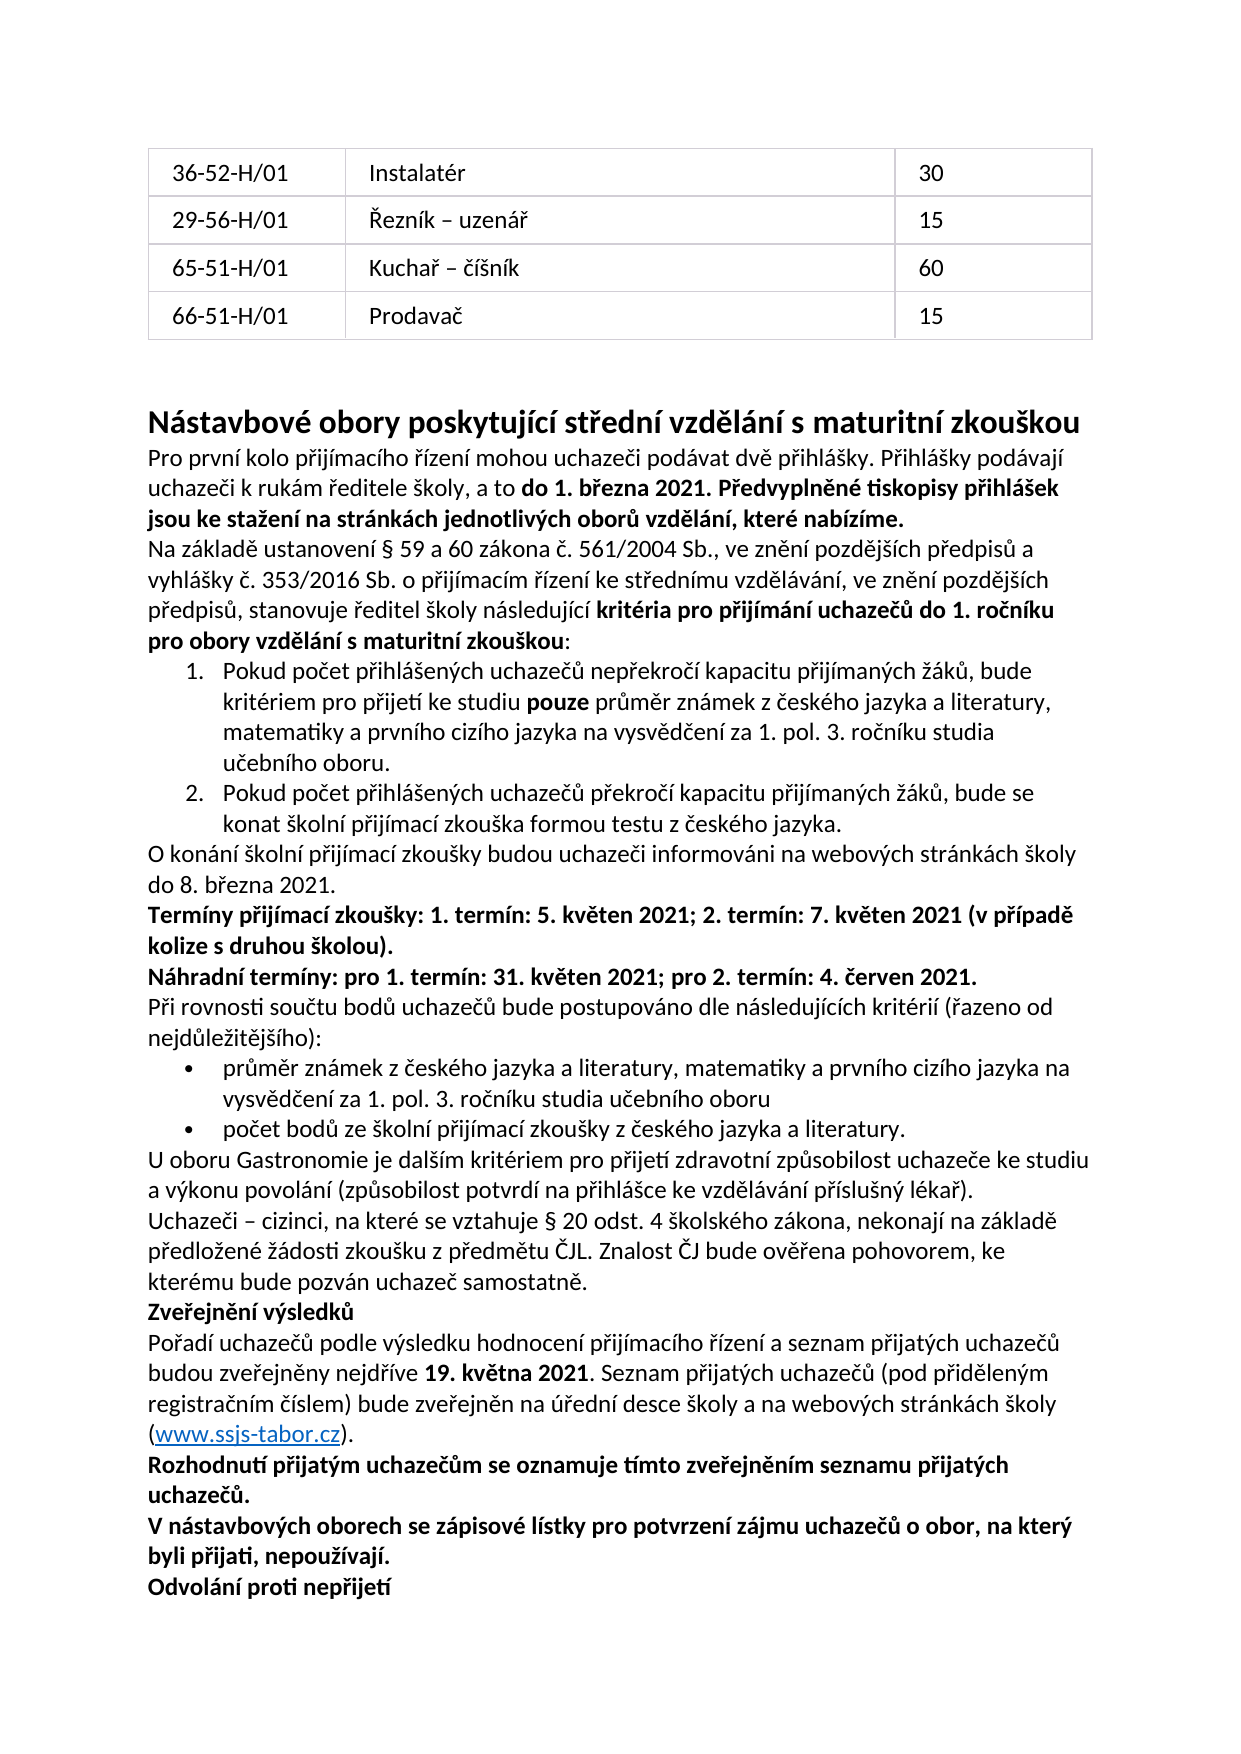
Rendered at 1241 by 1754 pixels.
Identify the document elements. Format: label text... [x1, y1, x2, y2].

text Na základě ustanovení § 59 a 60 zákona č. 561/2004 Sb., ve znění pozdějších předpisů a vyhlášky č. 353/2016 Sb. o přijímacím řízení ke střednímu vzdělávání, ve znění pozdějších předpisů, stanovuje ředitel školy následující kritéria pro přijímání uchazečů do 1. ročníku pro obory vzdělání s maturitní zkouškou: [148, 533, 1093, 655]
text Rozhodnutí přijatým uchazečům se oznamuje tímto zveřejněním seznamu přijatých uchazečů. [148, 1449, 1093, 1510]
table_cell Instalatér [346, 149, 894, 195]
text Odvolání proti nepřijetí [148, 1571, 1093, 1602]
text Termíny přijímací zkoušky: 1. termín: 5. květen 2021; 2. termín: 7. květen 2021 (v případě kolize s druhou školou). [148, 899, 1093, 961]
table_cell Prodavač [346, 292, 894, 338]
list Pokud počet přihlášených uchazečů překročí kapacitu přijímaných žáků, bude se konat školní přijímací zkouška formou testu z českého jazyka. [185, 777, 1093, 838]
list počet bodů ze školní přijímací zkoušky z českého jazyka a literatury. [185, 1113, 1093, 1144]
table_cell 60 [896, 245, 1091, 291]
text Zveřejnění výsledků [148, 1296, 1093, 1327]
list Pokud počet přihlášených uchazečů nepřekročí kapacitu přijímaných žáků, bude kritériem pro přijetí ke studiu pouze průměr známek z českého jazyka a literatury, matematiky a prvního cizího jazyka na vysvědčení za 1. pol. 3. ročníku studia učebního oboru. [185, 655, 1093, 777]
text O konání školní přijímací zkoušky budou uchazeči informováni na webových stránkách školy do 8. března 2021. [148, 838, 1093, 899]
text Náhradní termíny: pro 1. termín: 31. květen 2021; pro 2. termín: 4. červen 2021. [148, 961, 1093, 991]
text Pořadí uchazečů podle výsledku hodnocení přijímacího řízení a seznam přijatých uchazečů budou zveřejněny nejdříve 19. května 2021. Seznam přijatých uchazečů (pod přiděleným registračním číslem) bude zveřejněn na úřední desce školy a na webových stránkách školy (www.ssjs-tabor.cz). [148, 1327, 1093, 1449]
table_cell Kuchař – číšník [346, 245, 894, 291]
list průměr známek z českého jazyka a literatury, matematiky a prvního cizího jazyka na vysvědčení za 1. pol. 3. ročníku studia učebního oboru [185, 1052, 1093, 1113]
table_cell 15 [896, 197, 1091, 243]
text U oboru Gastronomie je dalším kritériem pro přijetí zdravotní způsobilost uchazeče ke studiu a výkonu povolání (způsobilost potvrdí na přihlášce ke vzdělávání příslušný lékař). [148, 1144, 1093, 1205]
table_cell 65-51-H/01 [149, 245, 345, 291]
text Při rovnosti součtu bodů uchazečů bude postupováno dle následujících kritérií (řazeno od nejdůležitějšího): [148, 991, 1093, 1052]
text V nástavbových oborech se zápisové lístky pro potvrzení zájmu uchazečů o obor, na který byli přijati, nepoužívají. [148, 1510, 1093, 1571]
table_cell Řezník – uzenář [346, 197, 894, 243]
table_cell 66-51-H/01 [149, 292, 345, 338]
table_cell 36-52-H/01 [149, 149, 345, 195]
table_cell 15 [896, 292, 1091, 338]
text Pro první kolo přijímacího řízení mohou uchazeči podávat dvě přihlášky. Přihlášky podávají uchazeči k rukám ředitele školy, a to do 1. března 2021. Předvyplněné tiskopisy přihlášek jsou ke stažení na stránkách jednotlivých oborů vzdělání, které nabízíme. [148, 442, 1093, 533]
table_cell 30 [896, 149, 1091, 195]
table_cell 29-56-H/01 [149, 197, 345, 243]
text Nástavbové obory poskytující střední vzdělání s maturitní zkouškou [148, 401, 1093, 442]
text Uchazeči – cizinci, na které se vztahuje § 20 odst. 4 školského zákona, nekonají na základě předložené žádosti zkoušku z předmětu ČJL. Znalost ČJ bude ověřena pohovorem, ke kterému bude pozván uchazeč samostatně. [148, 1205, 1093, 1296]
